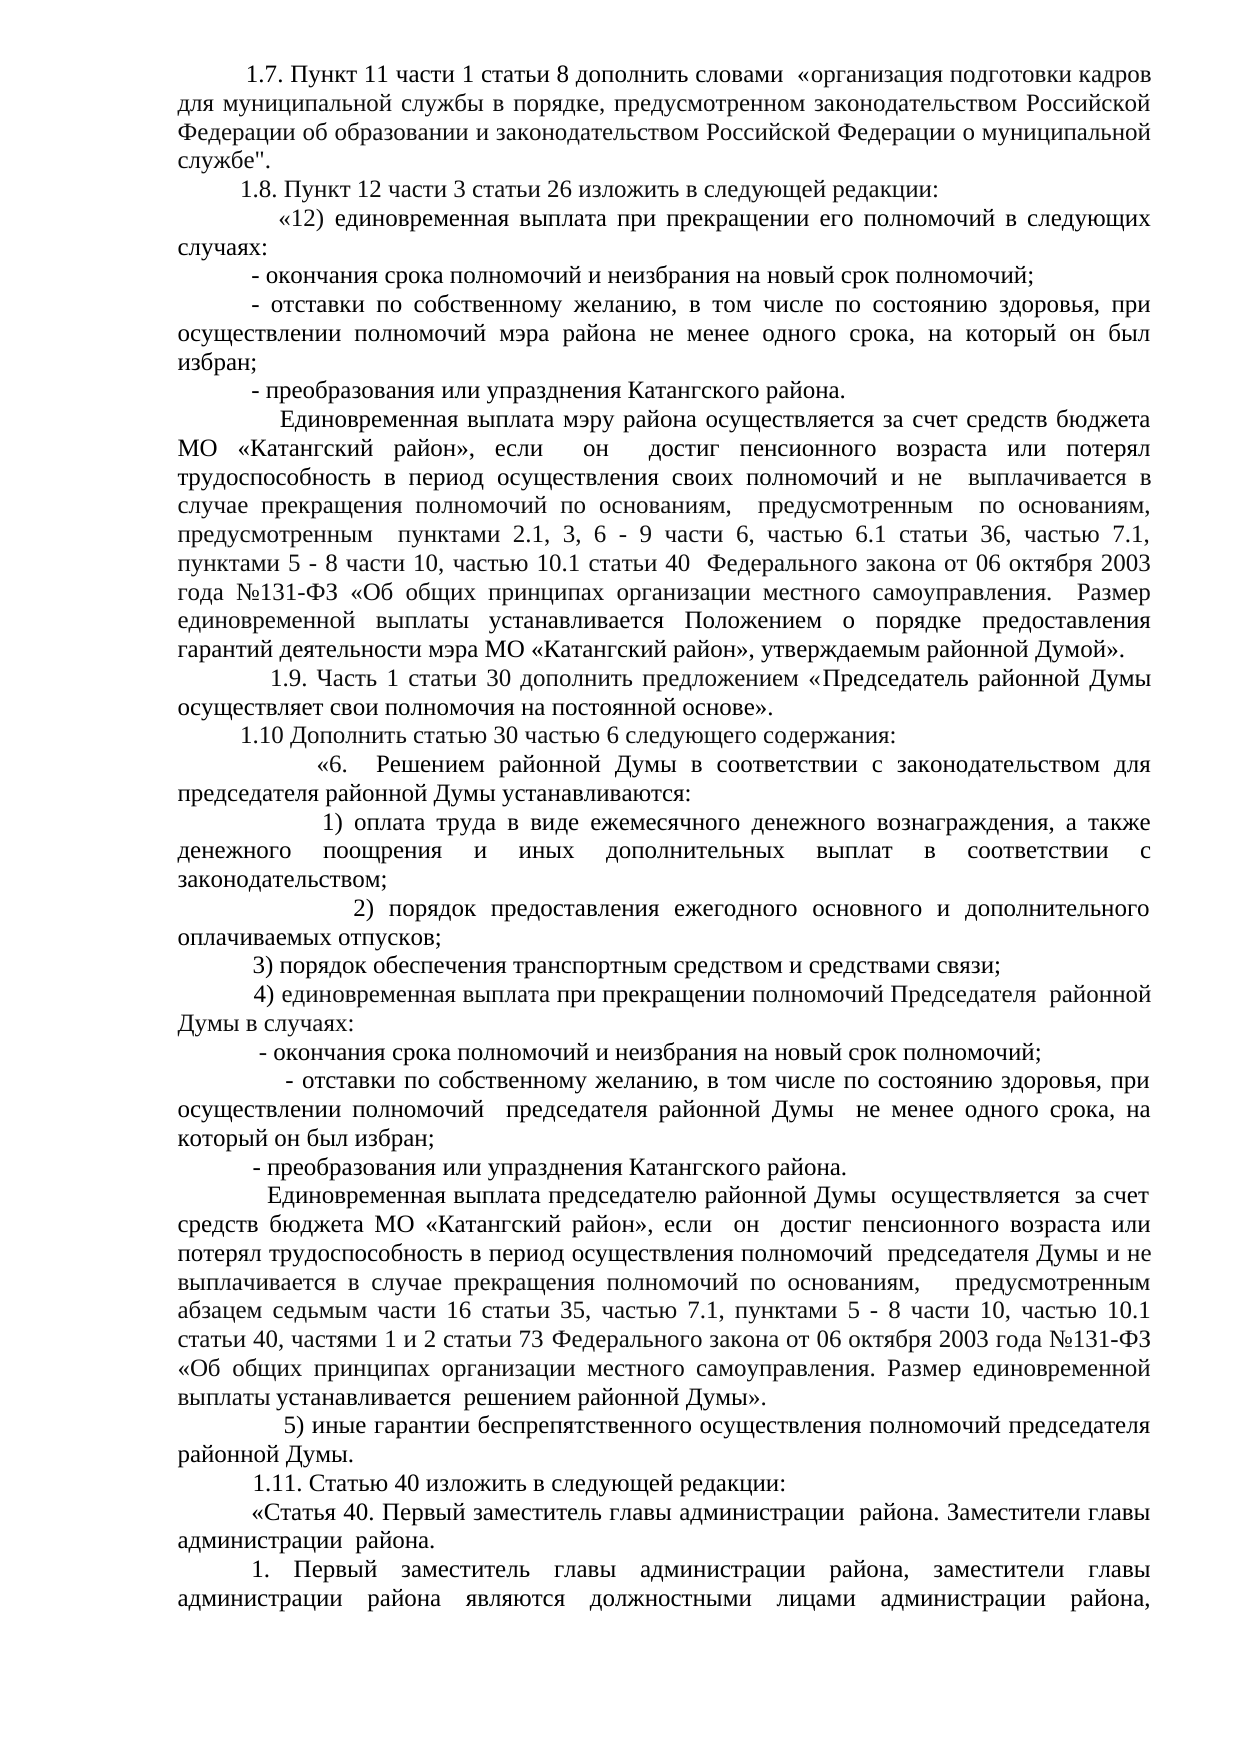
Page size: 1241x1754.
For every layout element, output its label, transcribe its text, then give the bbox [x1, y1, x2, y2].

text - окончания срока полномочий и неизбрания на новый срок полномочий; [177, 260, 1152, 289]
text Единовременная выплата мэру района осуществляется за счет средств бюджета МО «Катангский район», если он достиг пенсионного возраста или потерял трудоспособность в период осуществления своих полномочий и не выплачивается в случае прекращения полномочий по основаниям, предусмотренным по основаниям, предусмотренным пунктами 2.1, 3, 6 - 9 части 6, частью 6.1 статьи 36, частью 7.1, пунктами 5 - 8 части 10, частью 10.1 статьи 40 Федерального закона от 06 октября 2003 года №131-ФЗ «Об общих принципах организации местного самоуправления. Размер единовременной выплаты устанавливается Положением о порядке предоставления гарантий деятельности мэра МО «Катангский район», утверждаемым районной Думой». [177, 404, 1152, 663]
text 3) порядок обеспечения транспортным средством и средствами связи; [177, 950, 1152, 979]
text Единовременная выплата председателю районной Думы осуществляется за счет средств бюджета МО «Катангский район», если он достиг пенсионного возраста или потерял трудоспособность в период осуществления полномочий председателя Думы и не выплачивается в случае прекращения полномочий по основаниям, предусмотренным абзацем седьмым части 16 статьи 35, частью 7.1, пунктами 5 - 8 части 10, частью 10.1 статьи 40, частями 1 и 2 статьи 73 Федерального закона от 06 октября 2003 года №131-ФЗ «Об общих принципах организации местного самоуправления. Размер единовременной выплаты устанавливается решением районной Думы». [177, 1180, 1152, 1410]
text 1.11. Статью 40 изложить в следующей редакции: [177, 1468, 1152, 1497]
text - преобразования или упразднения Катангского района. [177, 1152, 1152, 1180]
text 1.8. Пункт 12 части 3 статьи 26 изложить в следующей редакции: [177, 174, 1152, 203]
text 1.10 Дополнить статью 30 частью 6 следующего содержания: [177, 720, 1152, 749]
text «6. Решением районной Думы в соответствии с законодательством для председателя районной Думы устанавливаются: [177, 749, 1152, 807]
text 2) порядок предоставления ежегодного основного и дополнительного оплачиваемых отпусков; [177, 893, 1152, 950]
text 1.7. Пункт 11 части 1 статьи 8 дополнить словами «организация подготовки кадров для муниципальной службы в порядке, предусмотренном законодательством Российской Федерации об образовании и законодательством Российской Федерации о муниципальной службе". [177, 59, 1152, 174]
text 4) единовременная выплата при прекращении полномочий Председателя районной Думы в случаях: [177, 979, 1152, 1037]
text - преобразования или упразднения Катангского района. [177, 375, 1152, 404]
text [177, 1554, 1152, 1612]
text - окончания срока полномочий и неизбрания на новый срок полномочий; [177, 1037, 1152, 1065]
text «12) единовременная выплата при прекращении его полномочий в следующих случаях: [177, 203, 1152, 260]
text - отставки по собственному желанию, в том числе по состоянию здоровья, при осуществлении полномочий председателя районной Думы не менее одного срока, на который он был избран; [177, 1065, 1152, 1152]
text 1.9. Часть 1 статьи 30 дополнить предложением «Председатель районной Думы осуществляет свои полномочия на постоянной основе». [177, 663, 1152, 720]
text «Статья 40. Первый заместитель главы администрации района. Заместители главы администрации района. [177, 1497, 1152, 1554]
text 1) оплата труда в виде ежемесячного денежного вознаграждения, а также денежного поощрения и иных дополнительных выплат в соответствии с законодательством; [177, 807, 1152, 893]
text 5) иные гарантии беспрепятственного осуществления полномочий председателя районной Думы. [177, 1410, 1152, 1468]
text - отставки по собственному желанию, в том числе по состоянию здоровья, при осуществлении полномочий мэра района не менее одного срока, на который он был избран; [177, 289, 1152, 375]
